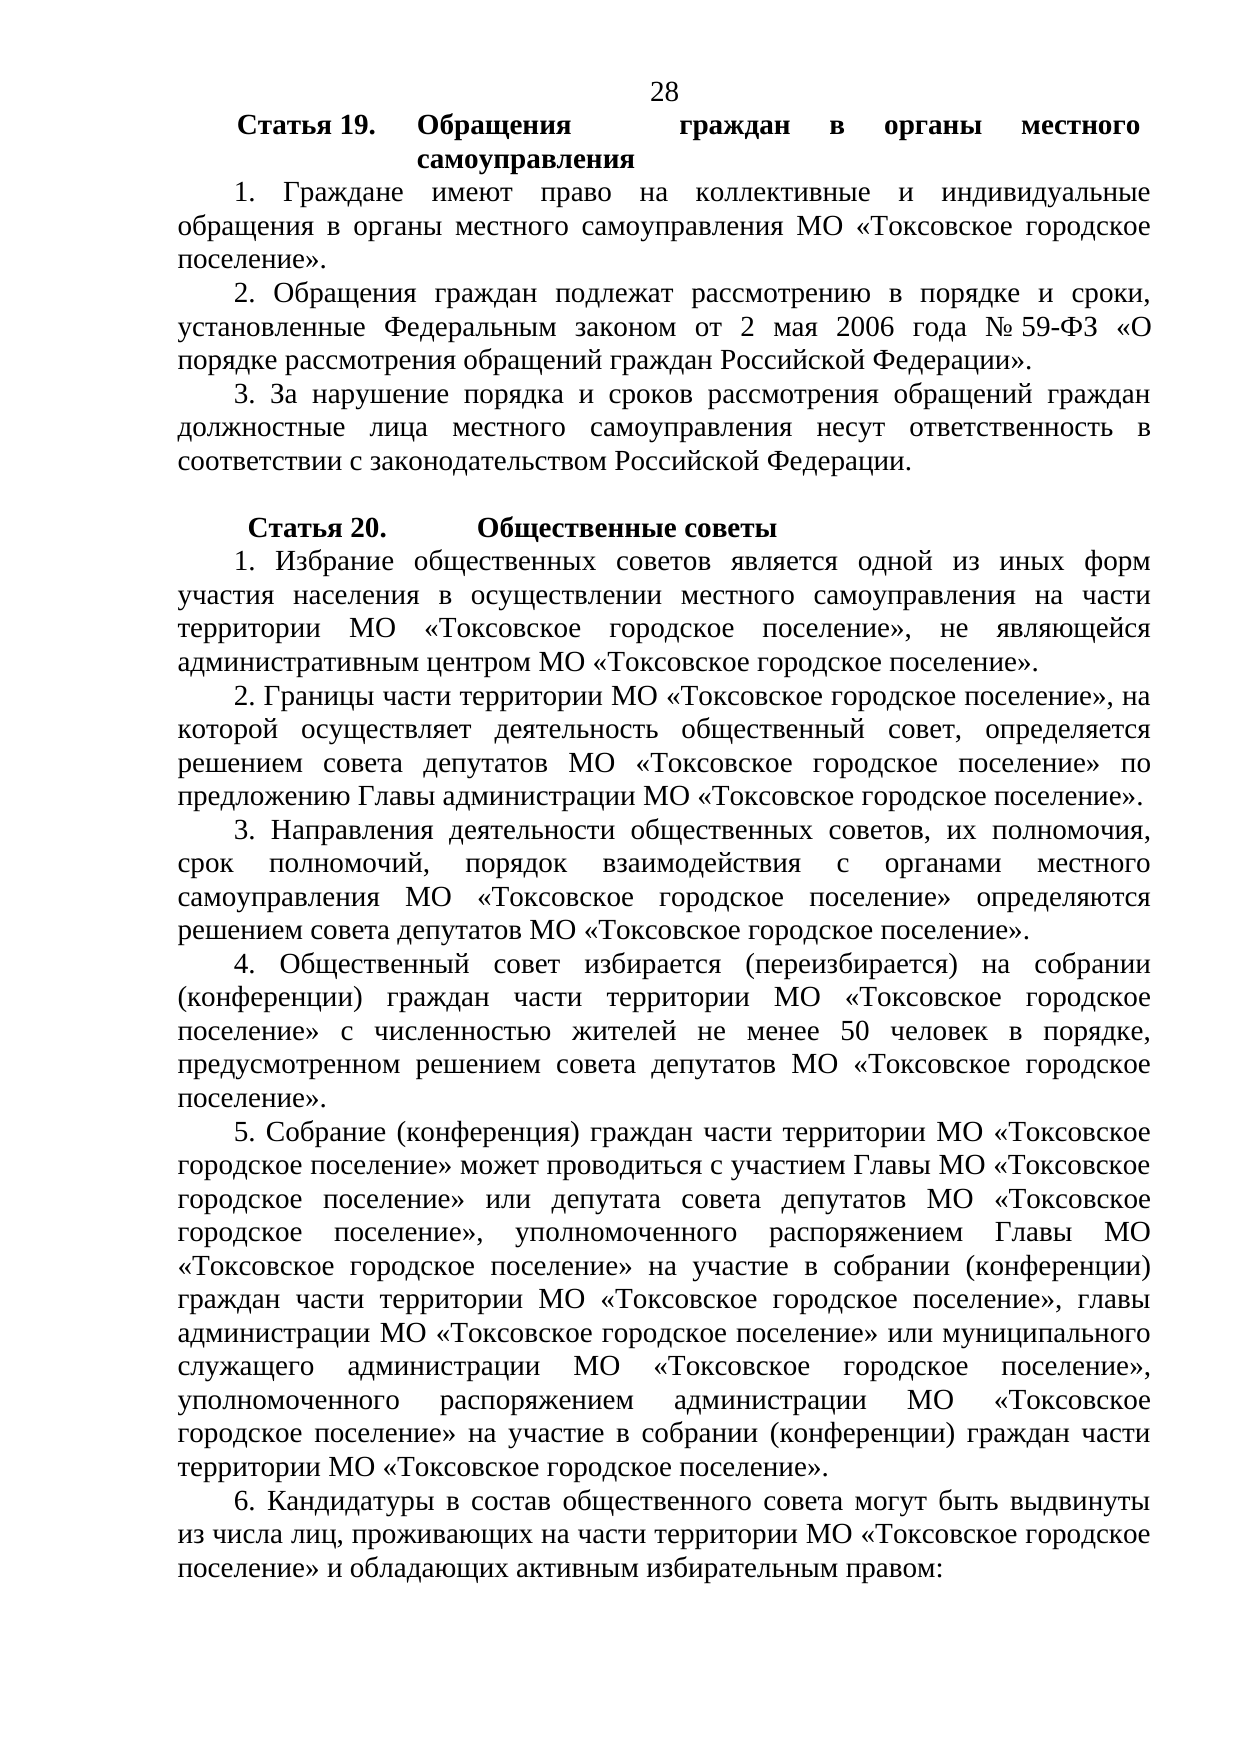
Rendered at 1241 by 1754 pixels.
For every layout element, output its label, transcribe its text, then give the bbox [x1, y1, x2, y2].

table_header Статья 20. [236, 510, 454, 543]
text 5. Собрание (конференция) граждан части территории МО «Токсовское городское поселение» может проводиться с участием Главы МО «Токсовское городское поселение» или депутата совета депутатов МО «Токсовское городское поселение», уполномоченного распоряжением Главы МО «Токсовское городское поселение» на участие в собрании (конференции) граждан части территории МО «Токсовское городское поселение», главы администрации МО «Токсовское городское поселение» или муниципального служащего администрации МО «Токсовское городское поселение», уполномоченного распоряжением администрации МО «Токсовское городское поселение» на участие в собрании (конференции) граждан части территории МО «Токсовское городское поселение». [177, 1114, 1152, 1483]
text 3. Направления деятельности общественных советов, их полномочия, срок полномочий, порядок взаимодействия с органами местного самоуправления МО «Токсовское городское поселение» определяются решением совета депутатов МО «Токсовское городское поселение». [177, 812, 1152, 946]
table_header Общественные советы [454, 510, 1222, 543]
text 6. Кандидатуры в состав общественного совета могут быть выдвинуты из числа лиц, проживающих на части территории МО «Токсовское городское поселение» и обладающих активным избирательным правом: [177, 1483, 1152, 1583]
text 2. Границы части территории МО «Токсовское городское поселение», на которой осуществляет деятельность общественный совет, определяется решением совета депутатов МО «Токсовское городское поселение» по предложению Главы администрации МО «Токсовское городское поселение». [177, 678, 1152, 812]
text 4. Общественный совет избирается (переизбирается) на собрании (конференции) граждан части территории МО «Токсовское городское поселение» с численностью жителей не менее 50 человек в порядке, предусмотренном решением совета депутатов МО «Токсовское городское поселение». [177, 946, 1152, 1114]
text 1. Избрание общественных советов является одной из иных форм участия населения в осуществлении местного самоуправления на части территории МО «Токсовское городское поселение», не являющейся административным центром МО «Токсовское городское поселение». [177, 543, 1152, 678]
text 3. За нарушение порядка и сроков рассмотрения обращений граждан должностные лица местного самоуправления несут ответственность в соответствии с законодательством Российской Федерации. [177, 376, 1152, 476]
table_header Обращения граждан в органы местного самоуправления [394, 108, 1152, 174]
table_header Статья 19. [177, 108, 393, 174]
text 1. Граждане имеют право на коллективные и индивидуальные обращения в органы местного самоуправления МО «Токсовское городское поселение». [177, 174, 1152, 275]
text 2. Обращения граждан подлежат рассмотрению в порядке и сроки, установленные Федеральным законом от 2 мая 2006 года № 59-ФЗ «О порядке рассмотрения обращений граждан Российской Федерации». [177, 275, 1152, 376]
